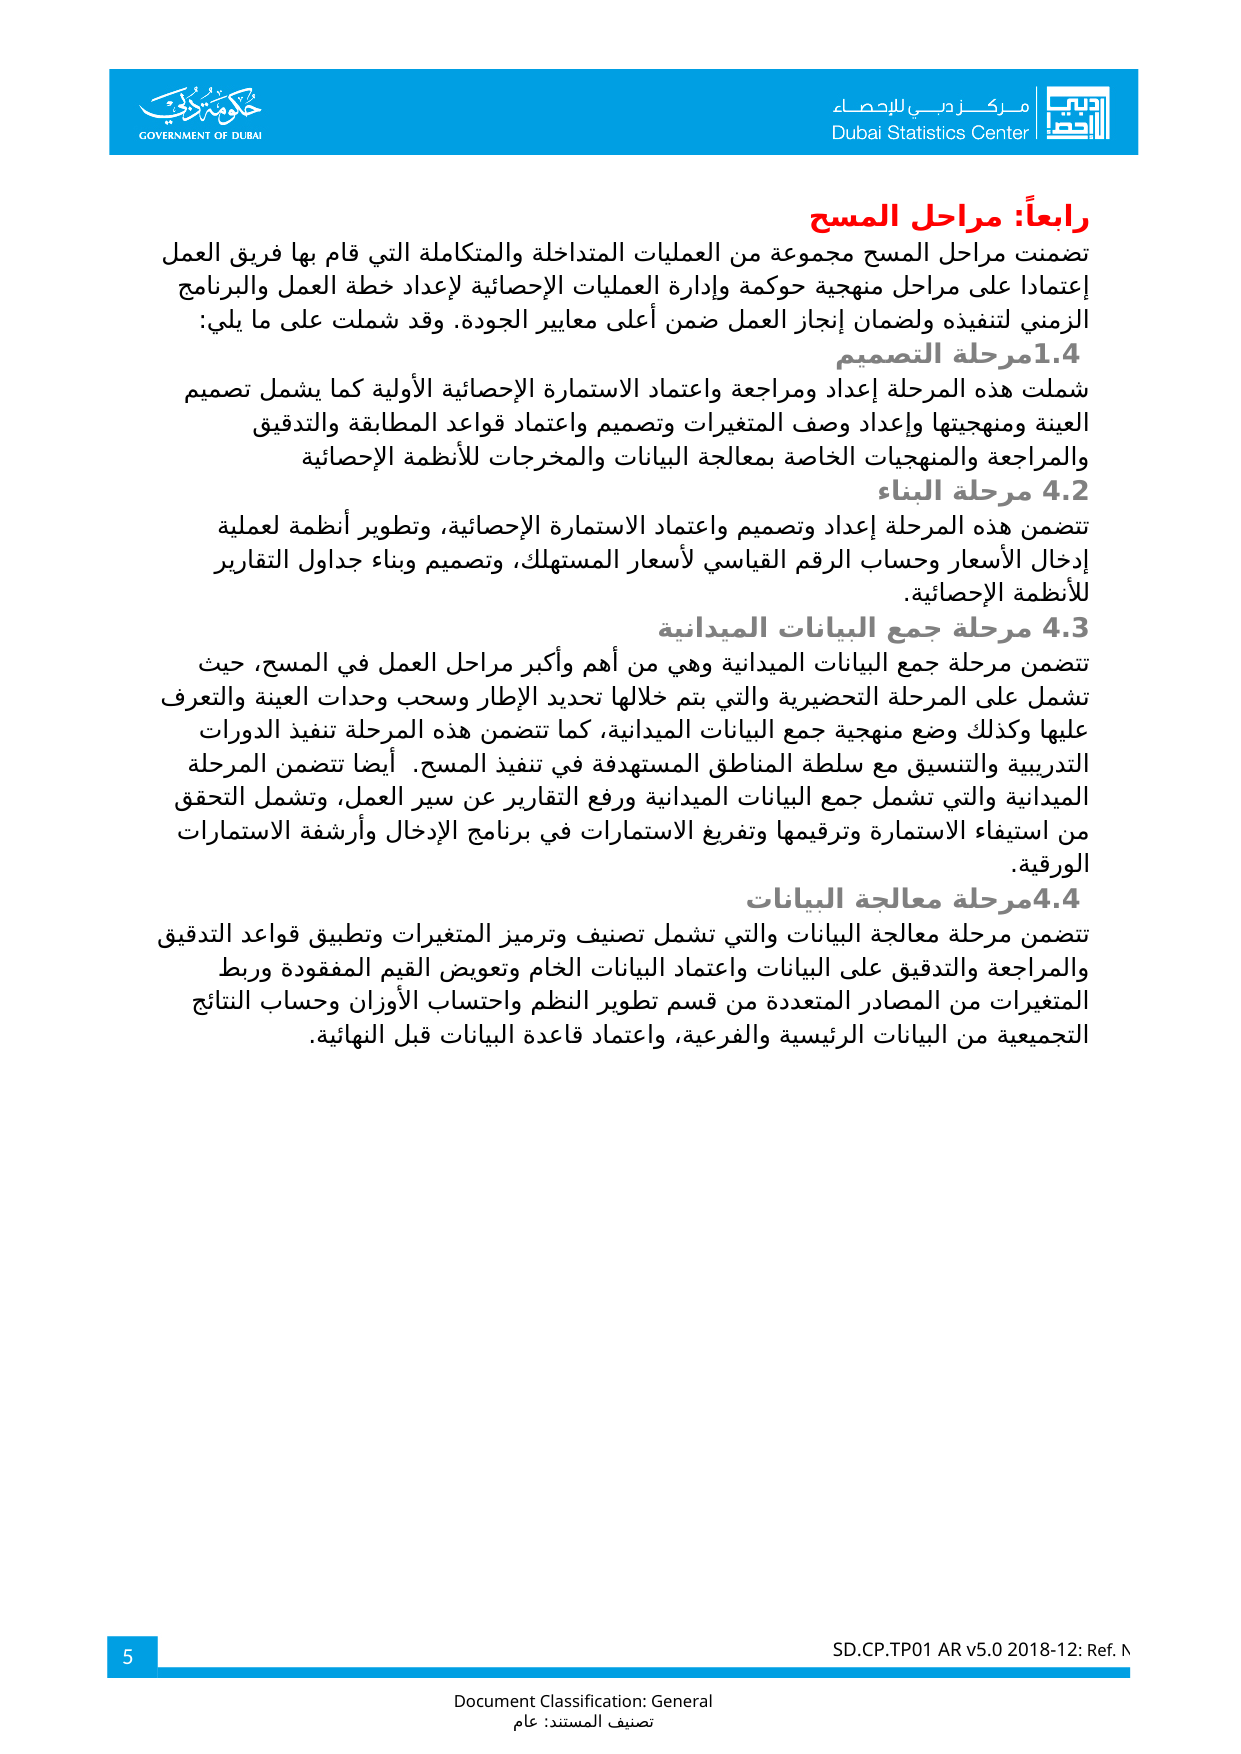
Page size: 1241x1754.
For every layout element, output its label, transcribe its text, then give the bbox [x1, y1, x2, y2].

text 4.4مرحلة معالجة البيانات [150, 883, 1090, 915]
text شملت هذه المرحلة إعداد ومراجعة واعتماد الاستمارة الإحصائية الأولية كما يشمل تصميم العينة ومنهجيتها وإعداد وصف المتغيرات وتصميم واعتماد قواعد المطابقة والتدقيق والمراجعة والمنهجيات الخاصة بمعالجة البيانات والمخرجات للأنظمة الإحصائية [150, 375, 1090, 471]
text تتضمن مرحلة معالجة البيانات والتي تشمل تصنيف وترميز المتغيرات وتطبيق قواعد التدقيق والمراجعة والتدقيق على البيانات واعتماد البيانات الخام وتعويض القيم المفقودة وربط المتغيرات من المصادر المتعددة من قسم تطوير النظم واحتساب الأوزان وحساب النتائج التجميعية من البيانات الرئيسية والفرعية، واعتماد قاعدة البيانات قبل النهائية. [150, 919, 1090, 1049]
picture [1053, 123, 1087, 133]
picture [1048, 87, 1109, 138]
text تتضمن مرحلة جمع البيانات الميدانية وهي من أهم وأكبر مراحل العمل في المسح، حيث تشمل على المرحلة التحضيرية والتي بتم خلالها تحديد الإطار وسحب وحدات العينة والتعرف عليها وكذلك وضع منهجية جمع البيانات الميدانية، كما تتضمن هذه المرحلة تنفيذ الدورات التدريبية والتنسيق مع سلطة المناطق المستهدفة في تنفيذ المسح. أيضا تتضمن المرحلة الميدانية والتي تشمل جمع البيانات الميدانية ورفع التقارير عن سير العمل، وتشمل التحقق من استيفاء الاستمارة وترقيمها وتفريغ الاستمارات في برنامج الإدخال وأرشفة الاستمارات الورقية. [150, 648, 1090, 879]
text تضمنت مراحل المسح مجموعة من العمليات المتداخلة والمتكاملة التي قام بها فريق العمل إعتمادا على مراحل منهجية حوكمة وإدارة العمليات الإحصائية لإعداد خطة العمل والبرنامج الزمني لتنفيذه ولضمان إنجاز العمل ضمن أعلى معايير الجودة. وقد شملت على ما يلي: [150, 238, 1090, 334]
picture [1090, 99, 1098, 110]
text 4.2 مرحلة البناء [150, 475, 1090, 507]
text 1.4مرحلة التصميم [150, 338, 1090, 370]
picture [106, 1632, 1131, 1681]
picture [1096, 99, 1103, 138]
text 4.3 مرحلة جمع البيانات الميدانية [150, 612, 1090, 644]
picture [231, 99, 240, 110]
text رابعاً: مراحل المسح [150, 199, 1090, 233]
text تتضمن هذه المرحلة إعداد وتصميم واعتماد الاستمارة الإحصائية، وتطوير أنظمة لعملية إدخال الأسعار وحساب الرقم القياسي لأسعار المستهلك، وتصميم وبناء جداول التقارير للأنظمة الإحصائية. [150, 512, 1090, 608]
